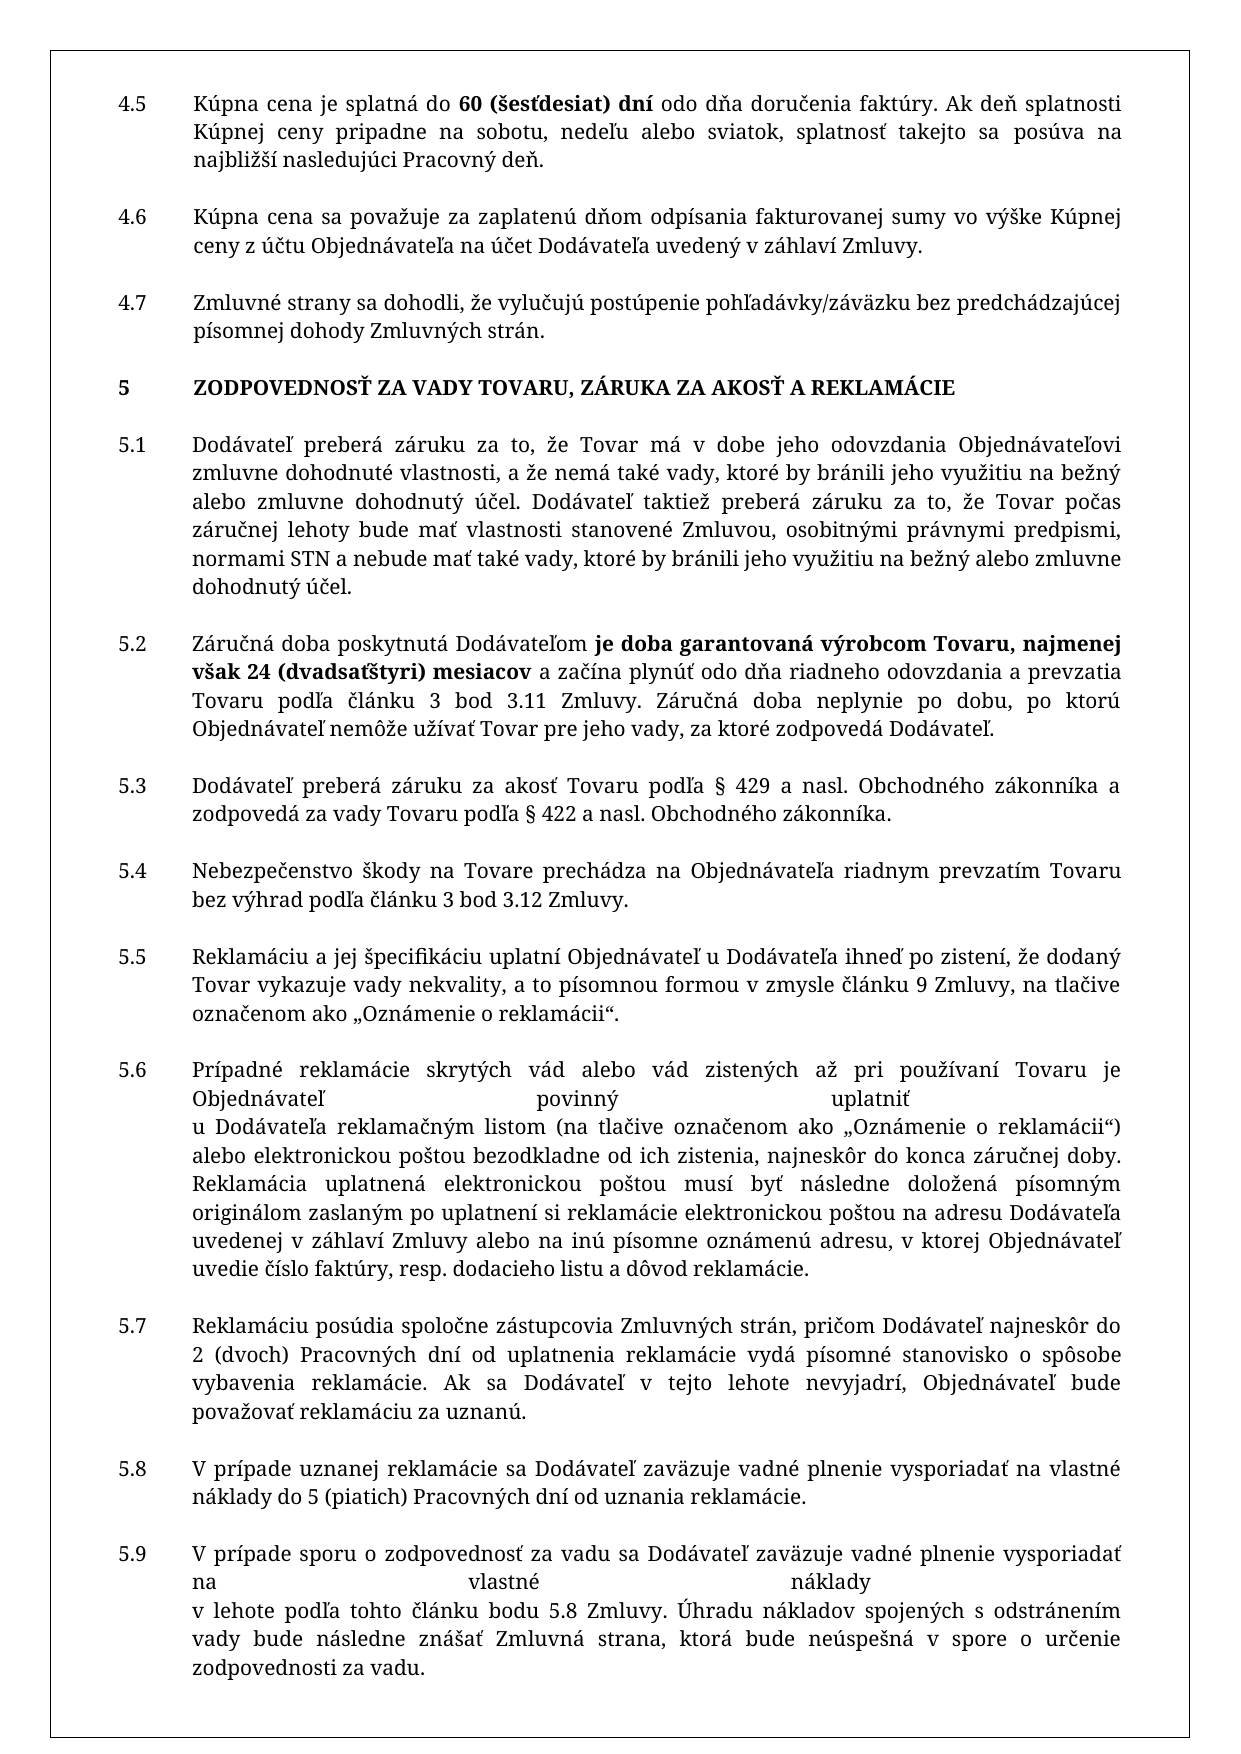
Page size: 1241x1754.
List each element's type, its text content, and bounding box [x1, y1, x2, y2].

list Zmluvné strany sa dohodli, že vylučujú postúpenie pohľadávky/záväzku bez predchádzajúcej písomnej dohody Zmluvných strán. [118, 288, 1122, 344]
list Dodávateľ preberá záruku za akosť Tovaru podľa § 429 a nasl. Obchodného zákonníka a zodpovedá za vady Tovaru podľa § 422 a nasl. Obchodného zákonníka. [118, 771, 1122, 828]
list Kúpna cena sa považuje za zaplatenú dňom odpísania fakturovanej sumy vo výške Kúpnej ceny z účtu Objednávateľa na účet Dodávateľa uvedený v záhlaví Zmluvy. [118, 202, 1122, 259]
list Kúpna cena je splatná do 60 (šesťdesiat) dní odo dňa doručenia faktúry. Ak deň splatnosti Kúpnej ceny pripadne na sobotu, nedeľu alebo sviatok, splatnosť takejto sa posúva na najbližší nasledujúci Pracovný deň. [118, 89, 1122, 174]
list ZODPOVEDNOSŤ ZA VADY TOVARU, ZÁRUKA ZA AKOSŤ A REKLAMÁCIE [118, 373, 1122, 401]
list Reklamáciu posúdia spoločne zástupcovia Zmluvných strán, pričom Dodávateľ najneskôr do 2 (dvoch) Pracovných dní od uplatnenia reklamácie vydá písomné stanovisko o spôsobe vybavenia reklamácie. Ak sa Dodávateľ v tejto lehote nevyjadrí, Objednávateľ bude považovať reklamáciu za uznanú. [118, 1311, 1122, 1425]
list Záručná doba poskytnutá Dodávateľom je doba garantovaná výrobcom Tovaru, najmenej však 24 (dvadsaťštyri) mesiacov a začína plynúť odo dňa riadneho odovzdania a prevzatia Tovaru podľa článku 3 bod 3.11 Zmluvy. Záručná doba neplynie po dobu, po ktorú Objednávateľ nemôže užívať Tovar pre jeho vady, za ktoré zodpovedá Dodávateľ. [118, 629, 1122, 743]
list Prípadné reklamácie skrytých vád alebo vád zistených až pri používaní Tovaru je Objednávateľ povinný uplatniť u Dodávateľa reklamačným listom (na tlačive označenom ako „Oznámenie o reklamácii“) alebo elektronickou poštou bezodkladne od ich zistenia, najneskôr do konca záručnej doby. Reklamácia uplatnená elektronickou poštou musí byť následne doložená písomným originálom zaslaným po uplatnení si reklamácie elektronickou poštou na adresu Dodávateľa uvedenej v záhlaví Zmluvy alebo na inú písomne oznámenú adresu, v ktorej Objednávateľ uvedie číslo faktúry, resp. dodacieho listu a dôvod reklamácie. [118, 1056, 1122, 1283]
list Nebezpečenstvo škody na Tovare prechádza na Objednávateľa riadnym prevzatím Tovaru bez výhrad podľa článku 3 bod 3.12 Zmluvy. [118, 856, 1122, 913]
list V prípade sporu o zodpovednosť za vadu sa Dodávateľ zaväzuje vadné plnenie vysporiadať na vlastné náklady v lehote podľa tohto článku bodu 5.8 Zmluvy. Úhradu nákladov spojených s odstránením vady bude následne znášať Zmluvná strana, ktorá bude neúspešná v spore o určenie zodpovednosti za vadu. [118, 1539, 1122, 1681]
list V prípade uznanej reklamácie sa Dodávateľ zaväzuje vadné plnenie vysporiadať na vlastné náklady do 5 (piatich) Pracovných dní od uznania reklamácie. [118, 1454, 1122, 1511]
list Dodávateľ preberá záruku za to, že Tovar má v dobe jeho odovzdania Objednávateľovi zmluvne dohodnuté vlastnosti, a že nemá také vady, ktoré by bránili jeho využitiu na bežný alebo zmluvne dohodnutý účel. Dodávateľ taktiež preberá záruku za to, že Tovar počas záručnej lehoty bude mať vlastnosti stanovené Zmluvou, osobitnými právnymi predpismi, normami STN a nebude mať také vady, ktoré by bránili jeho využitiu na bežný alebo zmluvne dohodnutý účel. [118, 430, 1122, 601]
list Reklamáciu a jej špecifikáciu uplatní Objednávateľ u Dodávateľa ihneď po zistení, že dodaný Tovar vykazuje vady nekvality, a to písomnou formou v zmysle článku 9 Zmluvy, na tlačive označenom ako „Oznámenie o reklamácii“. [118, 942, 1122, 1027]
